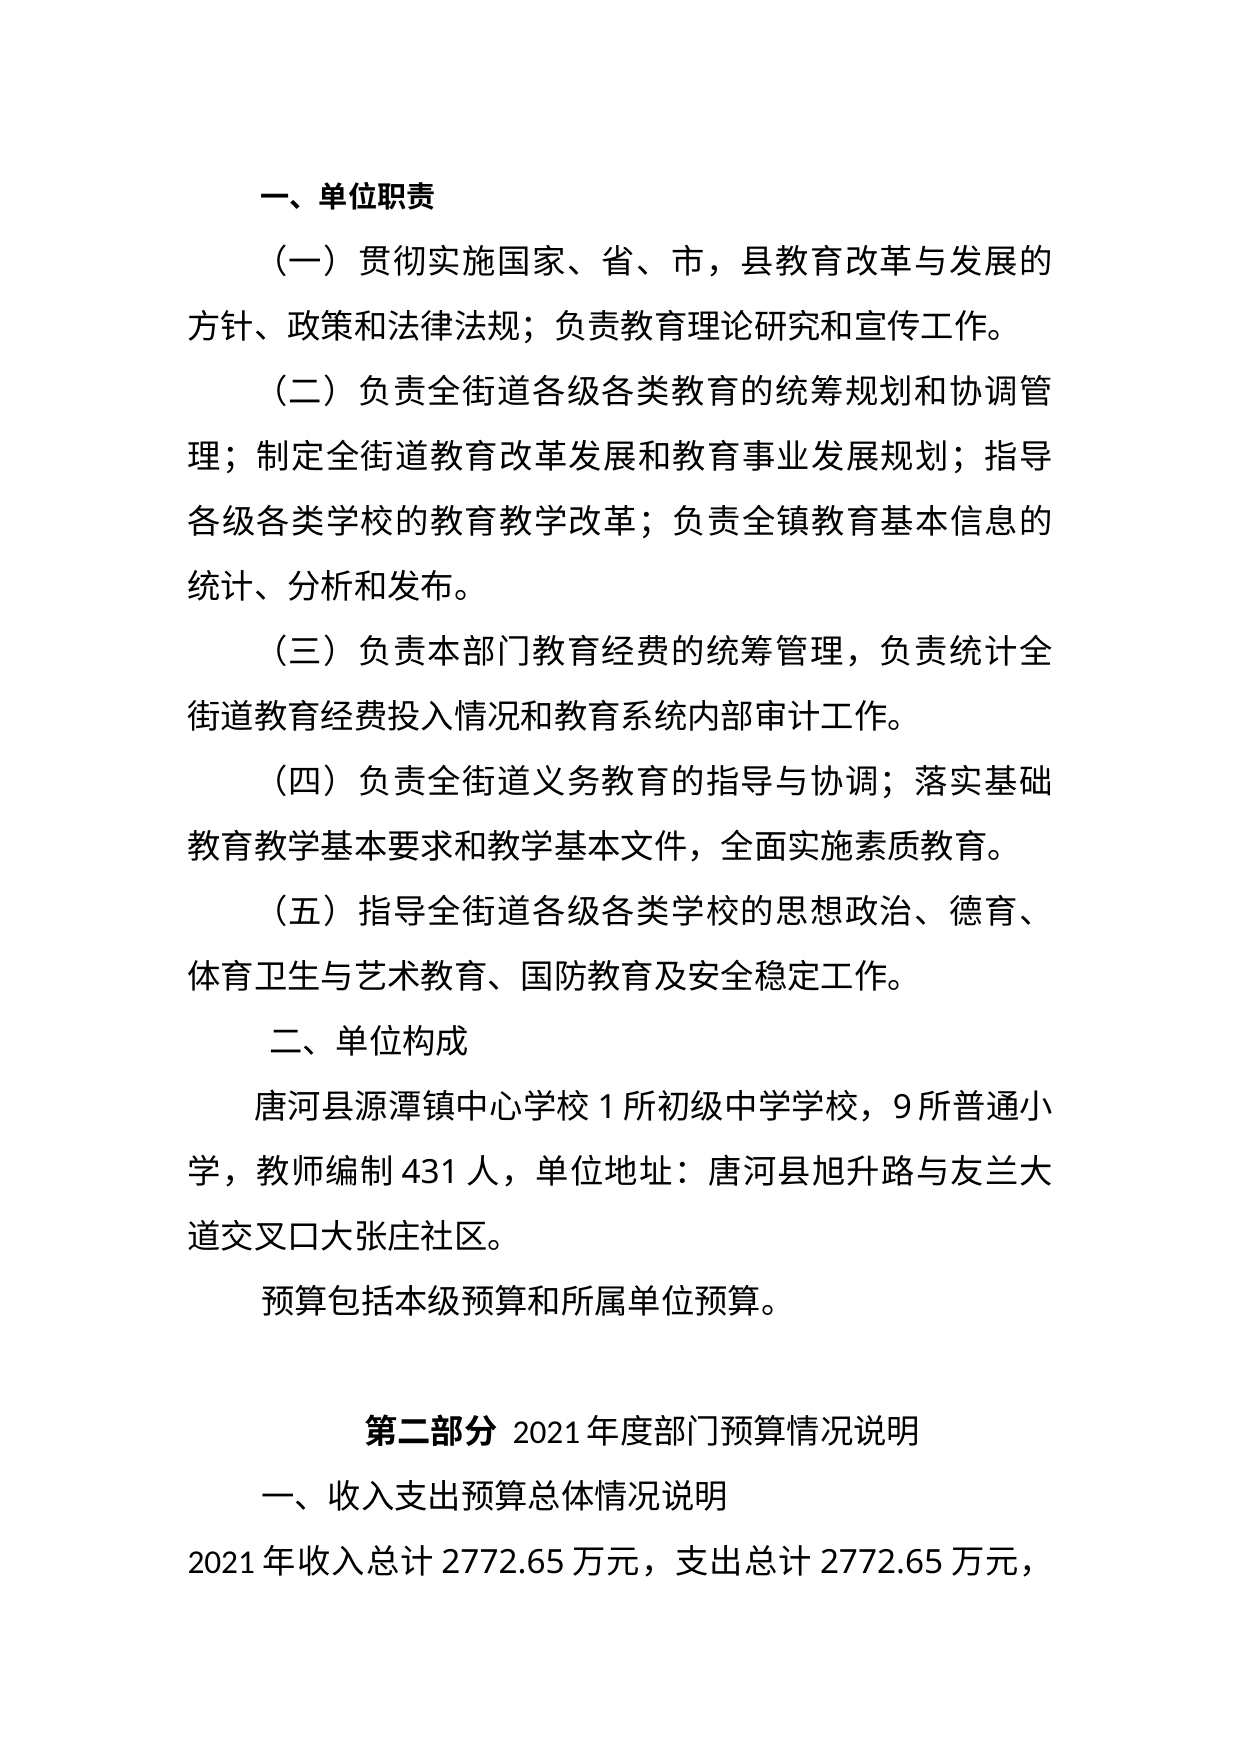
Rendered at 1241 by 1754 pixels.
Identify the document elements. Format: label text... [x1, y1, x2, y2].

text 二、单位构成 [187, 1007, 1053, 1072]
text （三）负责本部门教育经费的统筹管理，负责统计全街道教育经费投入情况和教育系统内部审计工作。 [187, 617, 1053, 747]
text 唐河县源潭镇中心学校1所初级中学学校，9所普通小学，教师编制431人，单位地址：唐河县旭升路与友兰大道交叉口大张庄社区。 [187, 1072, 1053, 1267]
text （一）贯彻实施国家、省、市，县教育改革与发展的方针、政策和法律法规；负责教育理论研究和宣传工作。 [187, 227, 1053, 357]
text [187, 1527, 1053, 1592]
text 一、收入支出预算总体情况说明 [261, 1462, 1053, 1527]
text （二）负责全街道各级各类教育的统筹规划和协调管理；制定全街道教育改革发展和教育事业发展规划；指导各级各类学校的教育教学改革；负责全镇教育基本信息的统计、分析和发布。 [187, 357, 1053, 617]
text （四）负责全街道义务教育的指导与协调；落实基础教育教学基本要求和教学基本文件，全面实施素质教育。 [187, 747, 1053, 877]
text 预算包括本级预算和所属单位预算。 [261, 1267, 1053, 1332]
text 一、单位职责 [187, 162, 1053, 227]
text 第二部分 2021年度部门预算情况说明 [187, 1397, 1053, 1462]
text （五）指导全街道各级各类学校的思想政治、德育、体育卫生与艺术教育、国防教育及安全稳定工作。 [187, 877, 1053, 1007]
